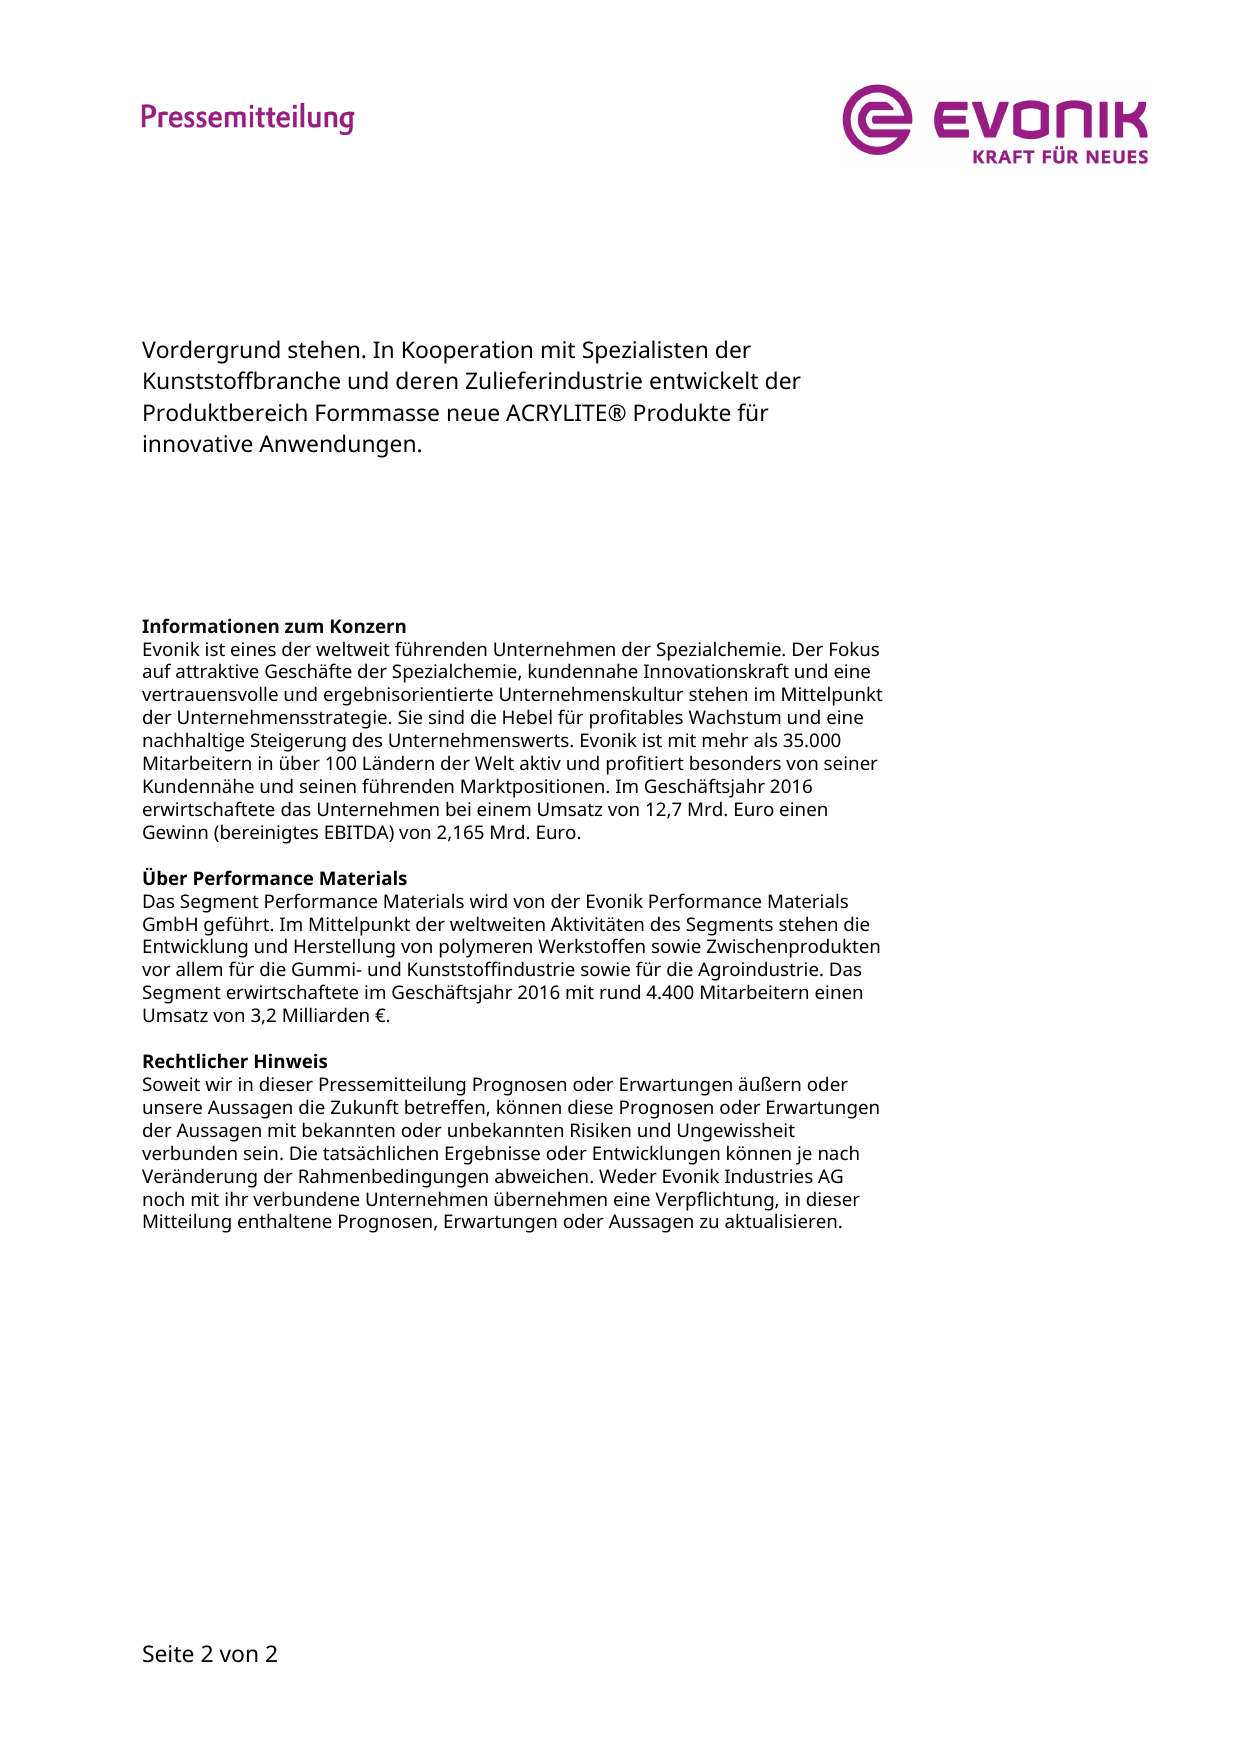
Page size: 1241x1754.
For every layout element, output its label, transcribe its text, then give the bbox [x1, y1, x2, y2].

picture [841, 82, 1149, 165]
text Rechtlicher Hinweis [142, 1050, 886, 1073]
text Informationen zum Konzern [142, 615, 886, 638]
text Das Segment Performance Materials wird von der Evonik Performance Materials GmbH geführt. Im Mittelpunkt der weltweiten Aktivitäten des Segments stehen die Entwicklung und Herstellung von polymeren Werkstoffen sowie Zwischenprodukten vor allem für die Gummi- und Kunststoffindustrie sowie für die Agroindustrie. Das Segment erwirtschaftete im Geschäftsjahr 2016 mit rund 4.400 Mitarbeitern einen Umsatz von 3,2 Milliarden €. [142, 890, 886, 1027]
text Evonik ist eines der weltweit führenden Unternehmen der Spezialchemie. Der Fokus auf attraktive Geschäfte der Spezialchemie, kundennahe Innovationskraft und eine vertrauensvolle und ergebnisorientierte Unternehmenskultur stehen im Mittelpunkt der Unternehmensstrategie. Sie sind die Hebel für profitables Wachstum und eine nachhaltige Steigerung des Unternehmenswerts. Evonik ist mit mehr als 35.000 Mitarbeitern in über 100 Ländern der Welt aktiv und profitiert besonders von seiner Kundennähe und seinen führenden Marktpositionen. Im Geschäftsjahr 2016 erwirtschaftete das Unternehmen bei einem Umsatz von 12,7 Mrd. Euro einen Gewinn (bereinigtes EBITDA) von 2,165 Mrd. Euro. [142, 638, 886, 844]
text Über Performance Materials [142, 867, 886, 890]
text Soweit wir in dieser Pressemitteilung Prognosen oder Erwartungen äußern oder unsere Aussagen die Zukunft betreffen, können diese Prognosen oder Erwartungen der Aussagen mit bekannten oder unbekannten Risiken und Ungewissheit verbunden sein. Die tatsächlichen Ergebnisse oder Entwicklungen können je nach Veränderung der Rahmenbedingungen abweichen. Weder Evonik Industries AG noch mit ihr verbundene Unternehmen übernehmen eine Verpflichtung, in dieser Mitteilung enthaltene Prognosen, Erwartungen oder Aussagen zu aktualisieren. [142, 1073, 886, 1233]
picture [141, 103, 355, 135]
